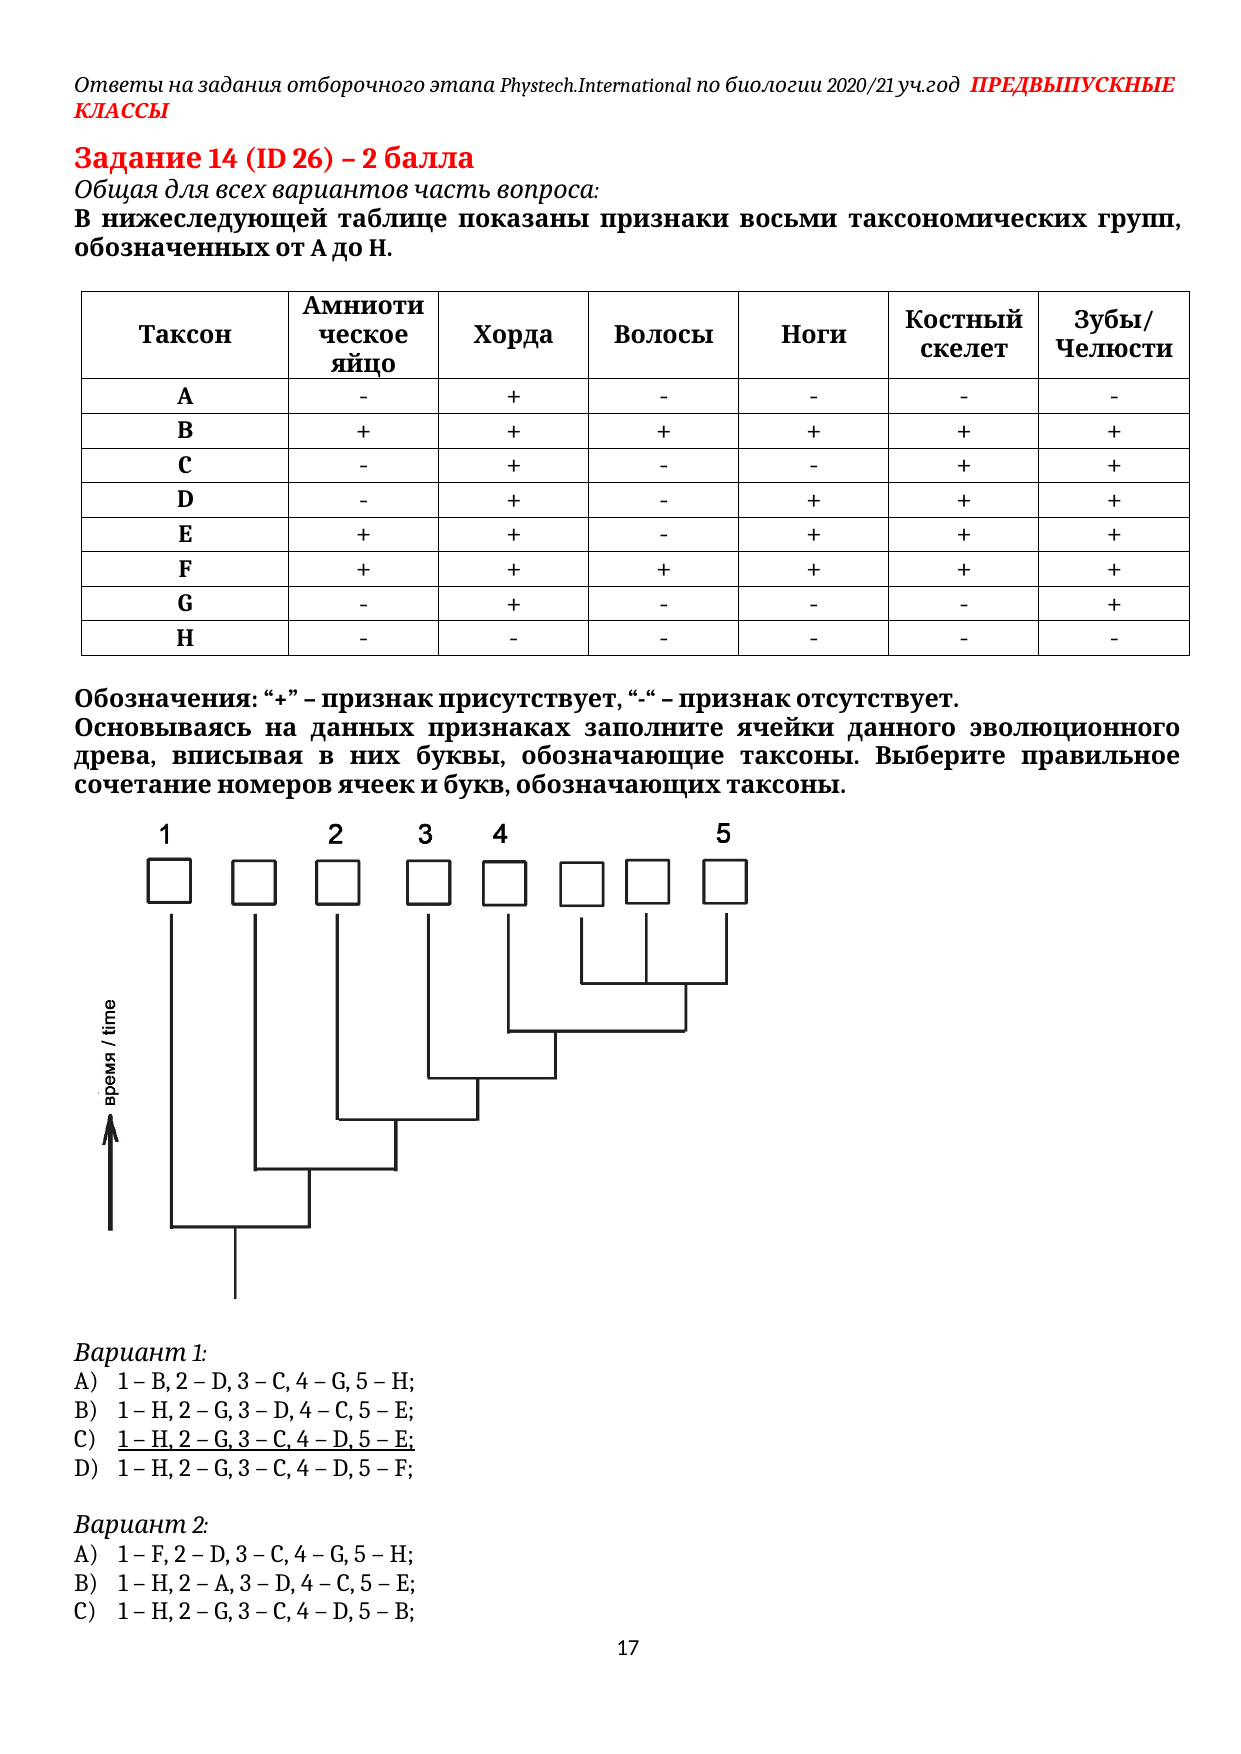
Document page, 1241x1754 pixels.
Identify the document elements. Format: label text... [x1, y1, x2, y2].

list 1 – H, 2 – G, 3 – D, 4 – C, 5 – E; [74, 1396, 1181, 1425]
list 1 – H, 2 – G, 3 – C, 4 – D, 5 – B; [74, 1597, 1181, 1626]
text Вариант 2: [74, 1511, 1181, 1540]
table_cell + [889, 414, 1038, 447]
table_cell - [289, 483, 438, 517]
table_cell - [289, 449, 438, 482]
table_cell + [889, 449, 1038, 482]
table_cell - [289, 379, 438, 413]
table_cell + [289, 552, 438, 586]
table_cell B [82, 414, 288, 447]
text Основываясь на данных признаках заполните ячейки данного эволюционного древа, вписывая в них буквы, обозначающие таксоны. Выберите правильное сочетание номеров ячеек и букв, обозначающих таксоны. [74, 713, 1181, 800]
table_cell + [1039, 587, 1189, 620]
table_cell - [589, 379, 738, 413]
list 1 – F, 2 – D, 3 – C, 4 – G, 5 – H; [74, 1540, 1181, 1568]
table_cell + [289, 518, 438, 551]
list 1 – H, 2 – G, 3 – C, 4 – D, 5 – F; [74, 1453, 1181, 1482]
table_cell - [589, 587, 738, 620]
table_header Костный скелет [889, 292, 1038, 378]
table_cell + [739, 518, 888, 551]
table_cell + [289, 414, 438, 447]
table_cell - [589, 449, 738, 482]
table_cell - [1039, 621, 1189, 655]
table_cell - [289, 621, 438, 655]
table_cell C [82, 449, 288, 482]
text Общая для всех вариантов часть вопроса: [74, 176, 1181, 205]
list 1 – H, 2 – A, 3 – D, 4 – C, 5 – E; [74, 1568, 1181, 1597]
table_header Ноги [739, 292, 888, 378]
table_cell - [589, 518, 738, 551]
text Задание 14 (ID 26) – 2 балла [74, 142, 1181, 176]
table_cell + [739, 483, 888, 517]
table_cell - [739, 587, 888, 620]
table_cell F [82, 552, 288, 586]
table_cell - [889, 379, 1038, 413]
table_cell E [82, 518, 288, 551]
table_header Волосы [589, 292, 738, 378]
table_cell - [289, 587, 438, 620]
table_cell + [589, 414, 738, 447]
table_cell - [739, 449, 888, 482]
table_header Амниотическое яйцо [289, 292, 438, 378]
table_cell + [1039, 483, 1189, 517]
table_cell - [889, 587, 1038, 620]
list 1 – H, 2 – G, 3 – C, 4 – D, 5 – E; [74, 1425, 1181, 1453]
table_cell + [1039, 449, 1189, 482]
text Обозначения: “+” – признак присутствует, “-“ – признак отсутствует. [74, 685, 1181, 713]
table_header Зубы/ Челюсти [1039, 292, 1189, 378]
table_cell + [889, 552, 1038, 586]
table_cell + [439, 483, 588, 517]
table_cell + [439, 552, 588, 586]
table_header Хорда [439, 292, 588, 378]
table_cell + [439, 587, 588, 620]
table_cell + [889, 483, 1038, 517]
table_cell + [739, 552, 888, 586]
table_cell + [439, 379, 588, 413]
table_cell + [439, 414, 588, 447]
table_cell - [589, 483, 738, 517]
text Вариант 1: [74, 1338, 1181, 1367]
table_cell + [439, 518, 588, 551]
table_cell - [1039, 379, 1189, 413]
table_cell A [82, 379, 288, 413]
table_header Таксон [82, 292, 288, 378]
table_cell + [589, 552, 738, 586]
table_cell + [889, 518, 1038, 551]
list 1 – B, 2 – D, 3 – C, 4 – G, 5 – H; [74, 1367, 1181, 1396]
picture [73, 799, 764, 1310]
table_cell - [589, 621, 738, 655]
table_cell - [889, 621, 1038, 655]
table_cell - [739, 621, 888, 655]
table_cell - [439, 621, 588, 655]
table_cell - [739, 379, 888, 413]
table_cell + [1039, 552, 1189, 586]
text В нижеследующей таблице показаны признаки восьми таксономических групп, обозначенных от A до H. [74, 205, 1181, 262]
table_cell + [739, 414, 888, 447]
table_cell + [1039, 518, 1189, 551]
table_cell + [1039, 414, 1189, 447]
table_cell D [82, 483, 288, 517]
table_cell + [439, 449, 588, 482]
table_cell G [82, 587, 288, 620]
table_cell H [82, 621, 288, 655]
